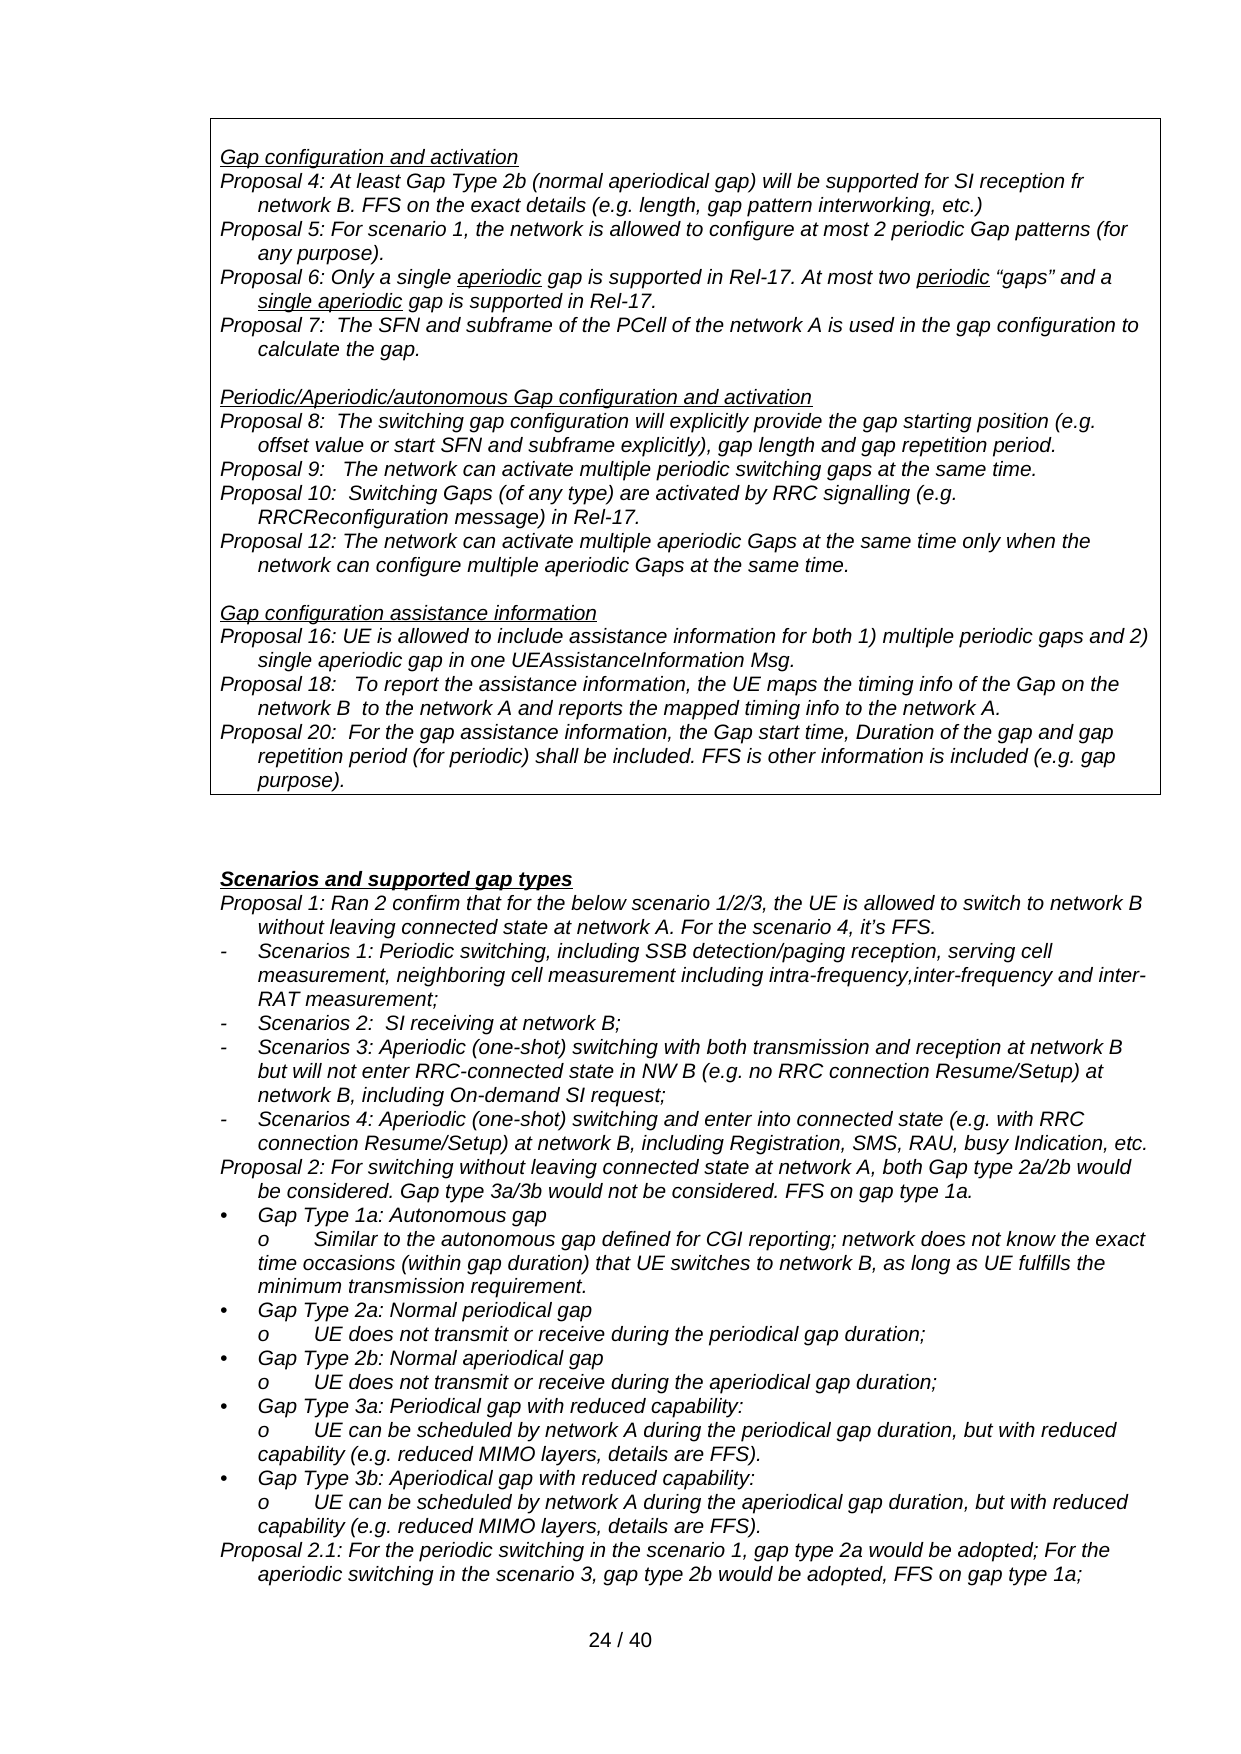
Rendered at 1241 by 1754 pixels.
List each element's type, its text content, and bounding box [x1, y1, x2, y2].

text Proposal 10: Switching Gaps (of any type) are activated by RRC signalling (e.g. RRCReconfiguration message) in Rel-17. [211, 477, 1160, 525]
text Proposal 9: The network can activate multiple periodic switching gaps at the same time. [211, 453, 1160, 477]
text Proposal 4: At least Gap Type 2b (normal aperiodical gap) will be supported for SI reception fr network B. FFS on the exact details (e.g. length, gap pattern interworking, etc.) [211, 166, 1160, 214]
text • Gap Type 1a: Autonomous gap [220, 1202, 1152, 1226]
text Proposal 8: The switching gap configuration will explicitly provide the gap starting position (e.g. offset value or start SFN and subframe explicitly), gap length and gap repetition period. [211, 406, 1160, 453]
text Proposal 18: To report the assistance information, the UE maps the timing info of the Gap on the network B to the network A and reports the mapped timing info to the network A. [211, 669, 1160, 717]
text - Scenarios 4: Aperiodic (one-shot) switching and enter into connected state (e.g. with RRC connection Resume/Setup) at network B, including Registration, SMS, RAU, busy Indication, etc. [220, 1107, 1152, 1154]
text Proposal 2.1: For the periodic switching in the scenario 1, gap type 2a would be adopted; For the aperiodic switching in the scenario 3, gap type 2b would be adopted, FFS on gap type 1a; [220, 1538, 1152, 1586]
text Scenarios and supported gap types [220, 867, 1152, 891]
text • Gap Type 2a: Normal periodical gap [220, 1298, 1152, 1322]
text Periodic/Aperiodic/autonomous Gap configuration and activation [211, 382, 1160, 406]
text o UE does not transmit or receive during the aperiodical gap duration; [220, 1370, 1152, 1394]
text Proposal 20: For the gap assistance information, the Gap start time, Duration of the gap and gap repetition period (for periodic) shall be included. FFS is other information is included (e.g. gap purpose). [211, 717, 1160, 794]
text Gap configuration assistance information [211, 597, 1160, 621]
text Proposal 2: For switching without leaving connected state at network A, both Gap type 2a/2b would be considered. Gap type 3a/3b would not be considered. FFS on gap type 1a. [220, 1154, 1152, 1202]
text - Scenarios 2: SI receiving at network B; [220, 1011, 1152, 1035]
text o UE can be scheduled by network A during the aperiodical gap duration, but with reduced capability (e.g. reduced MIMO layers, details are FFS). [220, 1490, 1152, 1538]
text o UE does not transmit or receive during the periodical gap duration; [220, 1322, 1152, 1346]
text Gap configuration and activation [211, 142, 1160, 166]
text - Scenarios 1: Periodic switching, including SSB detection/paging reception, serving cell measurement, neighboring cell measurement including intra-frequency,inter-frequency and inter-RAT measurement; [220, 939, 1152, 1011]
text • Gap Type 3b: Aperiodical gap with reduced capability: [220, 1466, 1152, 1490]
text Proposal 6: Only a single aperiodic gap is supported in Rel-17. At most two periodic “gaps” and a single aperiodic gap is supported in Rel-17. [211, 262, 1160, 310]
text • Gap Type 3a: Periodical gap with reduced capability: [220, 1394, 1152, 1418]
text o Similar to the autonomous gap defined for CGI reporting; network does not know the exact time occasions (within gap duration) that UE switches to network B, as long as UE fulfills the minimum transmission requirement. [220, 1226, 1152, 1298]
text Proposal 5: For scenario 1, the network is allowed to configure at most 2 periodic Gap patterns (for any purpose). [211, 214, 1160, 262]
text o UE can be scheduled by network A during the periodical gap duration, but with reduced capability (e.g. reduced MIMO layers, details are FFS). [220, 1418, 1152, 1466]
text Proposal 12: The network can activate multiple aperiodic Gaps at the same time only when the network can configure multiple aperiodic Gaps at the same time. [211, 525, 1160, 576]
text - Scenarios 3: Aperiodic (one-shot) switching with both transmission and reception at network B but will not enter RRC-connected state in NW B (e.g. no RRC connection Resume/Setup) at network B, including On-demand SI request; [220, 1035, 1152, 1107]
text • Gap Type 2b: Normal aperiodical gap [220, 1346, 1152, 1370]
text Proposal 1: Ran 2 confirm that for the below scenario 1/2/3, the UE is allowed to switch to network B without leaving connected state at network A. For the scenario 4, it’s FFS. [220, 891, 1152, 939]
text Proposal 7: The SFN and subframe of the PCell of the network A is used in the gap configuration to calculate the gap. [211, 310, 1160, 361]
text Proposal 16: UE is allowed to include assistance information for both 1) multiple periodic gaps and 2) single aperiodic gap in one UEAssistanceInformation Msg. [211, 621, 1160, 669]
